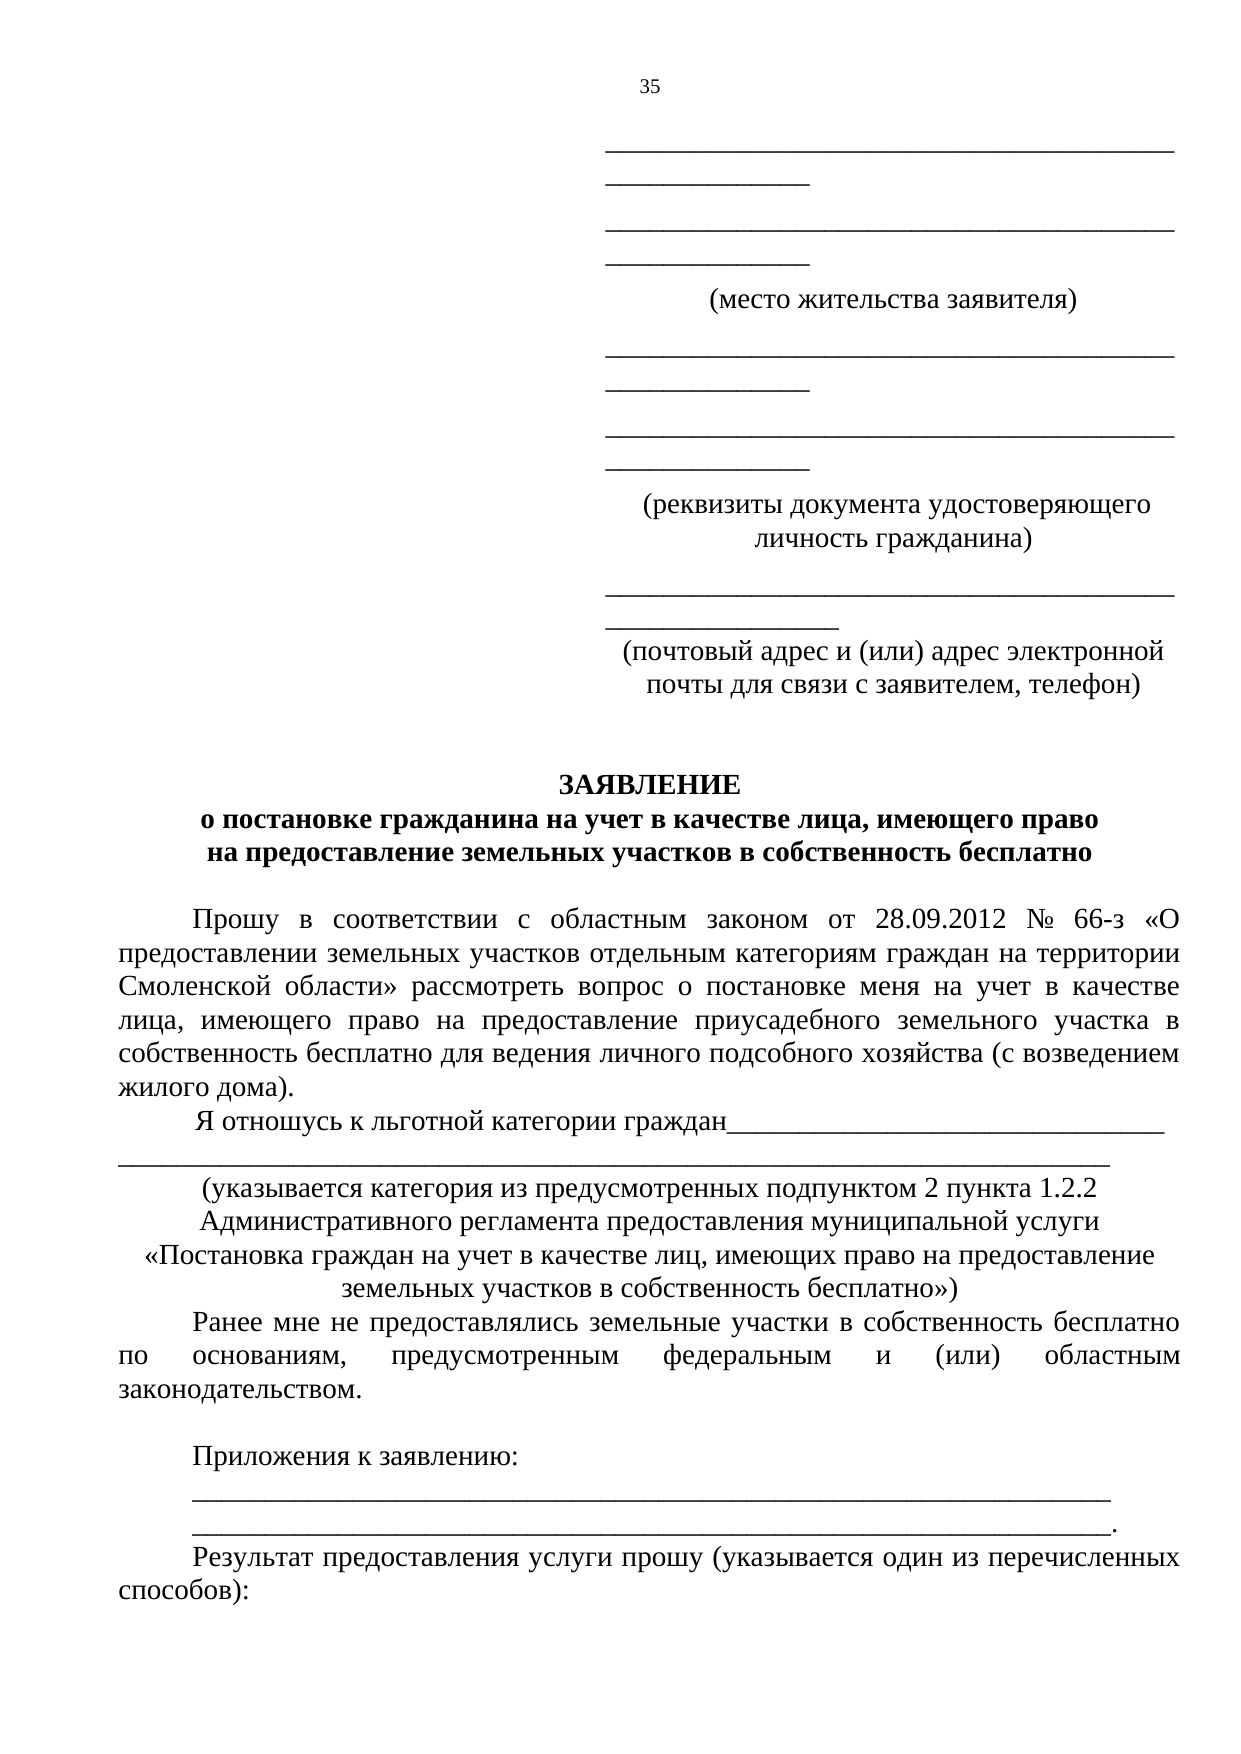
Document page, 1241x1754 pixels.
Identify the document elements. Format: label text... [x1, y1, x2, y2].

text Приложения к заявлению: [118, 1438, 1181, 1472]
text (указывается категория из предусмотренных подпунктом 2 пункта 1.2.2 Административного регламента предоставления муниципальной услуги «Постановка граждан на учет в качестве лиц, имеющих право на предоставление земельных участков в собственность бесплатно») [118, 1170, 1181, 1304]
text ЗАЯВЛЕНИЕ [118, 767, 1181, 801]
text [605, 202, 1181, 269]
text (реквизиты документа удостоверяющего личность гражданина) [605, 486, 1181, 553]
text Я отношусь к льготной категории граждан______________________________ [118, 1103, 1181, 1136]
text (место жительства заявителя) [605, 281, 1181, 315]
text _______________________________________________________________ [192, 1472, 1181, 1505]
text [605, 122, 1181, 189]
text _____________________________________________________ [605, 407, 1181, 474]
text Прошу в соответствии с областным законом от 28.09.2012 № 66-з «О предоставлении земельных участков отдельным категориям граждан на территории Смоленской области» рассмотреть вопрос о постановке меня на учет в качестве лица, имеющего право на предоставление приусадебного земельного участка в собственность бесплатно для ведения личного подсобного хозяйства (с возведением жилого дома). [118, 901, 1181, 1103]
text ____________________________________________________________________ [118, 1136, 1181, 1170]
text на предоставление земельных участков в собственность бесплатно [118, 834, 1181, 868]
text _______________________________________________________ [605, 566, 1181, 633]
text _______________________________________________________________. [192, 1505, 1181, 1539]
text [605, 327, 1181, 394]
text о постановке гражданина на учет в качестве лица, имеющего право [118, 801, 1181, 834]
list Результат предоставления услуги прошу (указывается один из перечисленных способов): [118, 1539, 1181, 1606]
text (почтовый адрес и (или) адрес электронной почты для связи с заявителем, телефон) [605, 633, 1181, 700]
text Ранее мне не предоставлялись земельные участки в собственность бесплатно по основаниям, предусмотренным федеральным и (или) областным законодательством. [118, 1304, 1181, 1404]
